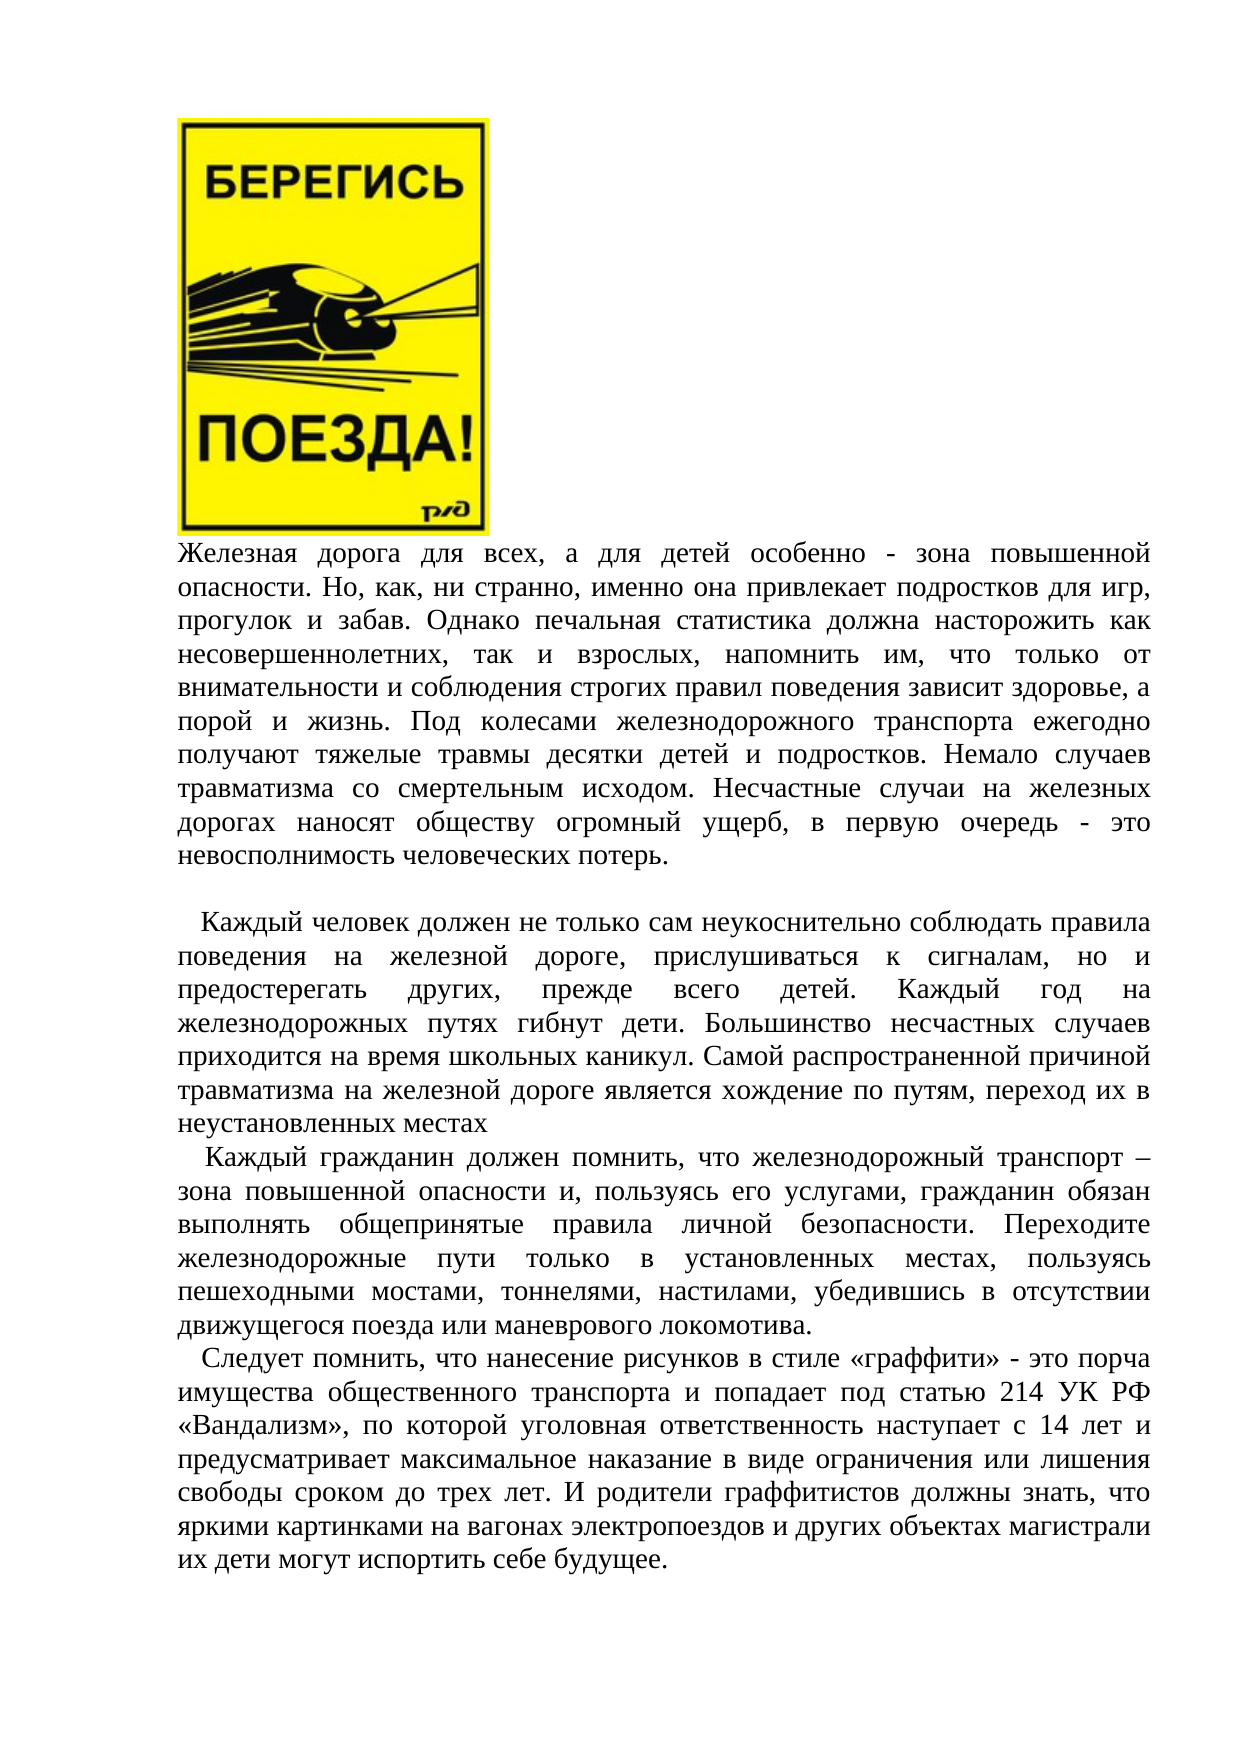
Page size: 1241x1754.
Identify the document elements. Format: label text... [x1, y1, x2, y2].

text Каждый человек должен не только сам неукоснительно соблюдать правила поведения на железной дороге, прислушиваться к сигналам, но и предостерегать других, прежде всего детей. Каждый год на железнодорожных путях гибнут дети. Большинство несчастных случаев приходится на время школьных каникул. Самой распространенной причиной травматизма на железной дороге является хождение по путям, переход их в неустановленных местах [177, 904, 1152, 1139]
text Каждый гражданин должен помнить, что железнодорожный транспорт – зона повышенной опасности и, пользуясь его услугами, гражданин обязан выполнять общепринятые правила личной безопасности. Переходите железнодорожные пути только в установленных местах, пользуясь пешеходными мостами, тоннелями, настилами, убедившись в отсутствии движущегося поезда или маневрового локомотива. [177, 1139, 1152, 1340]
text Железная дорога для всех, а для детей особенно - зона повышенной опасности. Но, как, ни странно, именно она привлекает подростков для игр, прогулок и забав. Однако печальная статистика должна насторожить как несовершеннолетних, так и взрослых, напомнить им, что только от внимательности и соблюдения строгих правил поведения зависит здоровье, а порой и жизнь. Под колесами железнодорожного транспорта ежегодно получают тяжелые травмы десятки детей и подростков. Немало случаев травматизма со смертельным исходом. Несчастные случаи на железных дорогах наносят обществу огромный ущерб, в первую очередь - это невосполнимость человеческих потерь. [177, 535, 1152, 871]
text Следует помнить, что нанесение рисунков в стиле «граффити» - это порча имущества общественного транспорта и попадает под статью 214 УК РФ «Вандализм», по которой уголовная ответственность наступает с 14 лет и предусматривает максимальное наказание в виде ограничения или лишения свободы сроком до трех лет. И родители граффитистов должны знать, что яркими картинками на вагонах электропоездов и других объектах магистрали их дети могут испортить себе будущее. [177, 1340, 1152, 1575]
picture [177, 118, 490, 536]
